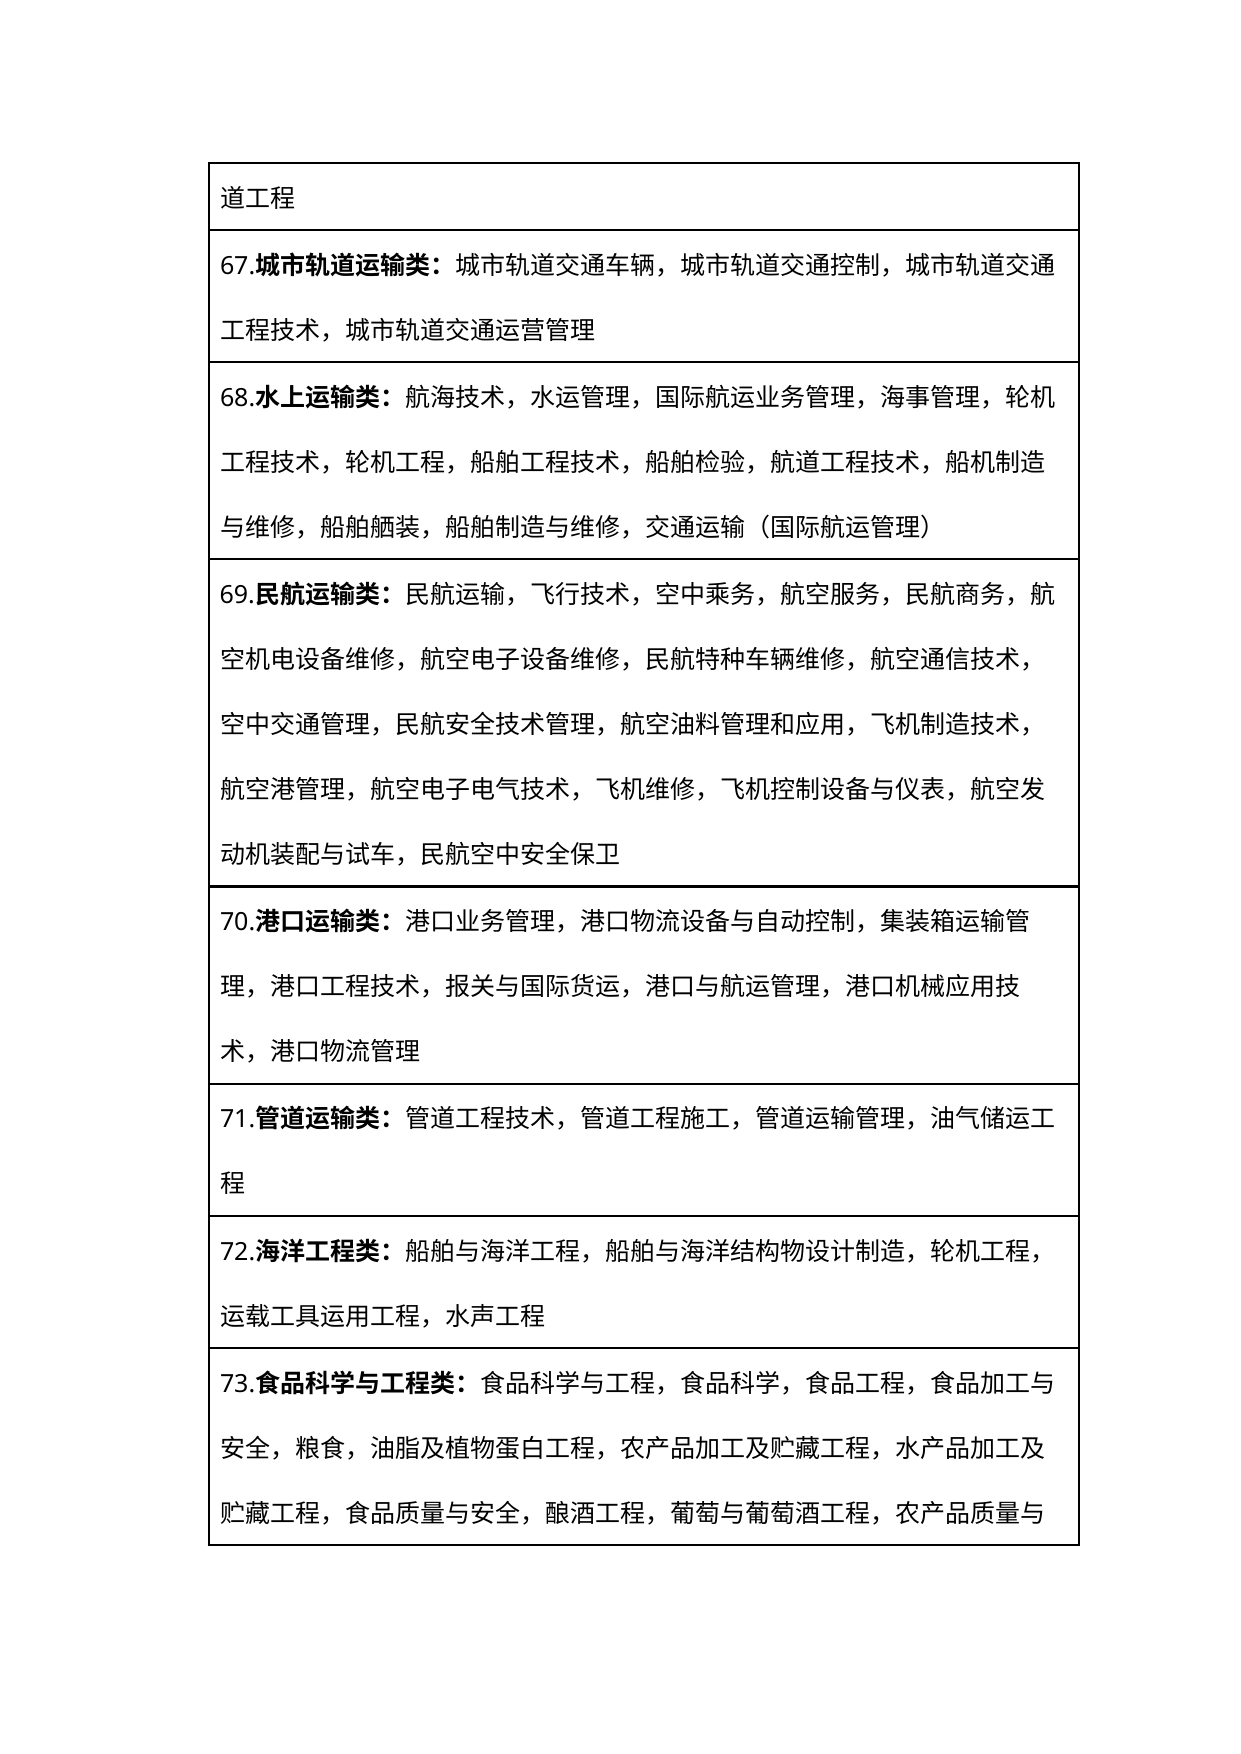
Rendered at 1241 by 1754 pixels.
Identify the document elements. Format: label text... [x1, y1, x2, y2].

table_cell 71.管道运输类：管道工程技术，管道工程施工，管道运输管理，油气储运工程 [210, 1085, 1078, 1214]
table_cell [210, 1349, 1078, 1544]
table_cell 69.民航运输类：民航运输，飞行技术，空中乘务，航空服务，民航商务，航空机电设备维修，航空电子设备维修，民航特种车辆维修，航空通信技术，空中交通管理，民航安全技术管理，航空油料管理和应用，飞机制造技术，航空港管理，航空电子电气技术，飞机维修，飞机控制设备与仪表，航空发动机装配与试车，民航空中安全保卫 [210, 560, 1078, 885]
table_cell 72.海洋工程类：船舶与海洋工程，船舶与海洋结构物设计制造，轮机工程，运载工具运用工程，水声工程 [210, 1217, 1078, 1347]
table_cell 70.港口运输类：港口业务管理，港口物流设备与自动控制，集装箱运输管理，港口工程技术，报关与国际货运，港口与航运管理，港口机械应用技术，港口物流管理 [210, 888, 1078, 1082]
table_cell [210, 164, 1078, 229]
table_cell 68.水上运输类：航海技术，水运管理，国际航运业务管理，海事管理，轮机工程技术，轮机工程，船舶工程技术，船舶检验，航道工程技术，船机制造与维修，船舶舾装，船舶制造与维修，交通运输（国际航运管理） [210, 363, 1078, 558]
table_cell 67.城市轨道运输类：城市轨道交通车辆，城市轨道交通控制，城市轨道交通工程技术，城市轨道交通运营管理 [210, 231, 1078, 361]
